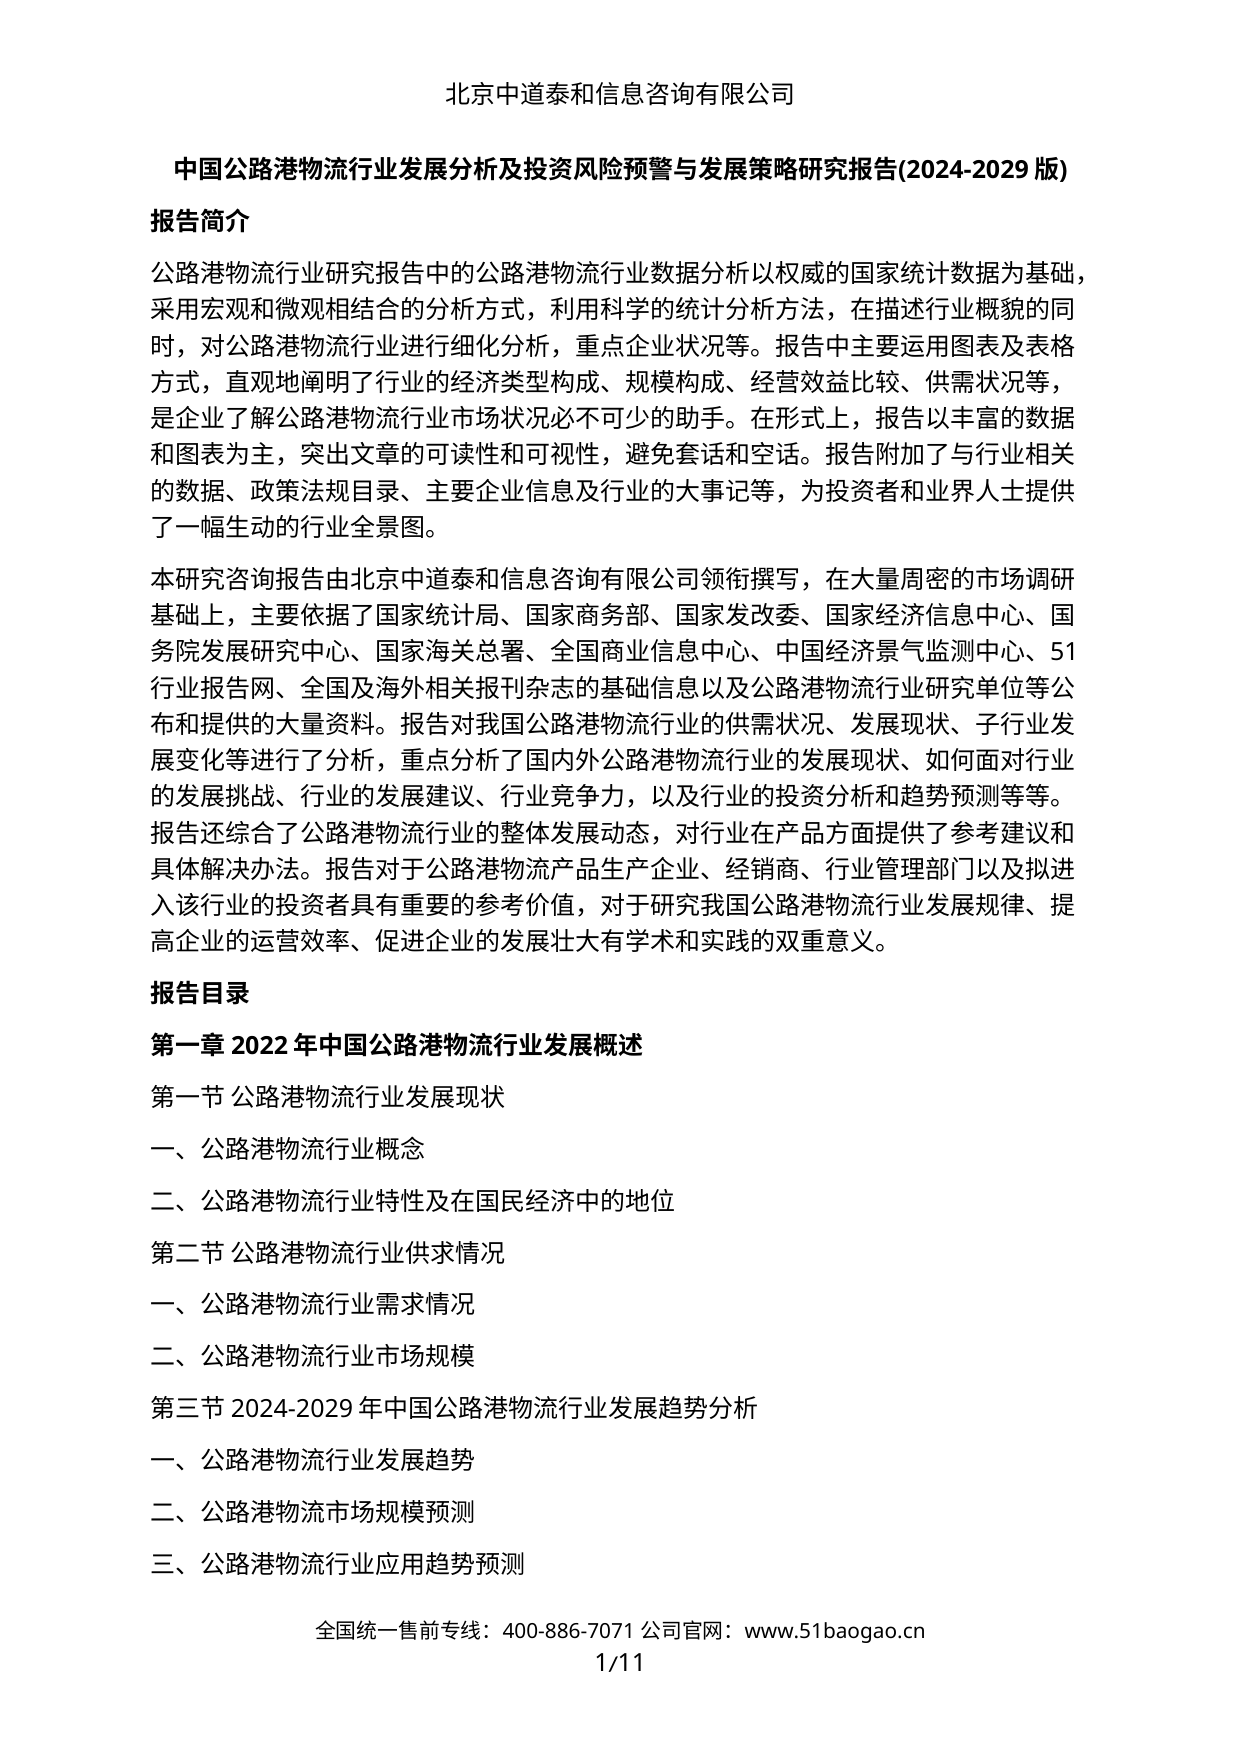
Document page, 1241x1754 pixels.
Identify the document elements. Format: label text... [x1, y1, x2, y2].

text 一、公路港物流行业发展趋势 [150, 1441, 1090, 1477]
text 一、公路港物流行业概念 [150, 1129, 1090, 1166]
text 公路港物流行业研究报告中的公路港物流行业数据分析以权威的国家统计数据为基础，采用宏观和微观相结合的分析方式，利用科学的统计分析方法，在描述行业概貌的同时，对公路港物流行业进行细化分析，重点企业状况等。报告中主要运用图表及表格方式，直观地阐明了行业的经济类型构成、规模构成、经营效益比较、供需状况等，是企业了解公路港物流行业市场状况必不可少的助手。在形式上，报告以丰富的数据和图表为主，突出文章的可读性和可视性，避免套话和空话。报告附加了与行业相关的数据、政策法规目录、主要企业信息及行业的大事记等，为投资者和业界人士提供了一幅生动的行业全景图。 [150, 254, 1090, 544]
text 第一章 2022年中国公路港物流行业发展概述 [150, 1026, 1090, 1062]
text 二、公路港物流行业市场规模 [150, 1337, 1090, 1373]
text 本研究咨询报告由北京中道泰和信息咨询有限公司领衔撰写，在大量周密的市场调研基础上，主要依据了国家统计局、国家商务部、国家发改委、国家经济信息中心、国务院发展研究中心、国家海关总署、全国商业信息中心、中国经济景气监测中心、51行业报告网、全国及海外相关报刊杂志的基础信息以及公路港物流行业研究单位等公布和提供的大量资料。报告对我国公路港物流行业的供需状况、发展现状、子行业发展变化等进行了分析，重点分析了国内外公路港物流行业的发展现状、如何面对行业的发展挑战、行业的发展建议、行业竞争力，以及行业的投资分析和趋势预测等等。报告还综合了公路港物流行业的整体发展动态，对行业在产品方面提供了参考建议和具体解决办法。报告对于公路港物流产品生产企业、经销商、行业管理部门以及拟进入该行业的投资者具有重要的参考价值，对于研究我国公路港物流行业发展规律、提高企业的运营效率、促进企业的发展壮大有学术和实践的双重意义。 [150, 559, 1090, 958]
text 一、公路港物流行业需求情况 [150, 1285, 1090, 1321]
text 二、公路港物流市场规模预测 [150, 1492, 1090, 1529]
text 第二节 公路港物流行业供求情况 [150, 1233, 1090, 1269]
text 二、公路港物流行业特性及在国民经济中的地位 [150, 1181, 1090, 1217]
text 中国公路港物流行业发展分析及投资风险预警与发展策略研究报告(2024-2029版) [150, 150, 1090, 186]
text 报告目录 [150, 974, 1090, 1010]
text 第三节 2024-2029年中国公路港物流行业发展趋势分析 [150, 1389, 1090, 1425]
text 报告简介 [150, 202, 1090, 238]
text 三、公路港物流行业应用趋势预测 [150, 1544, 1090, 1581]
text 第一节 公路港物流行业发展现状 [150, 1077, 1090, 1114]
